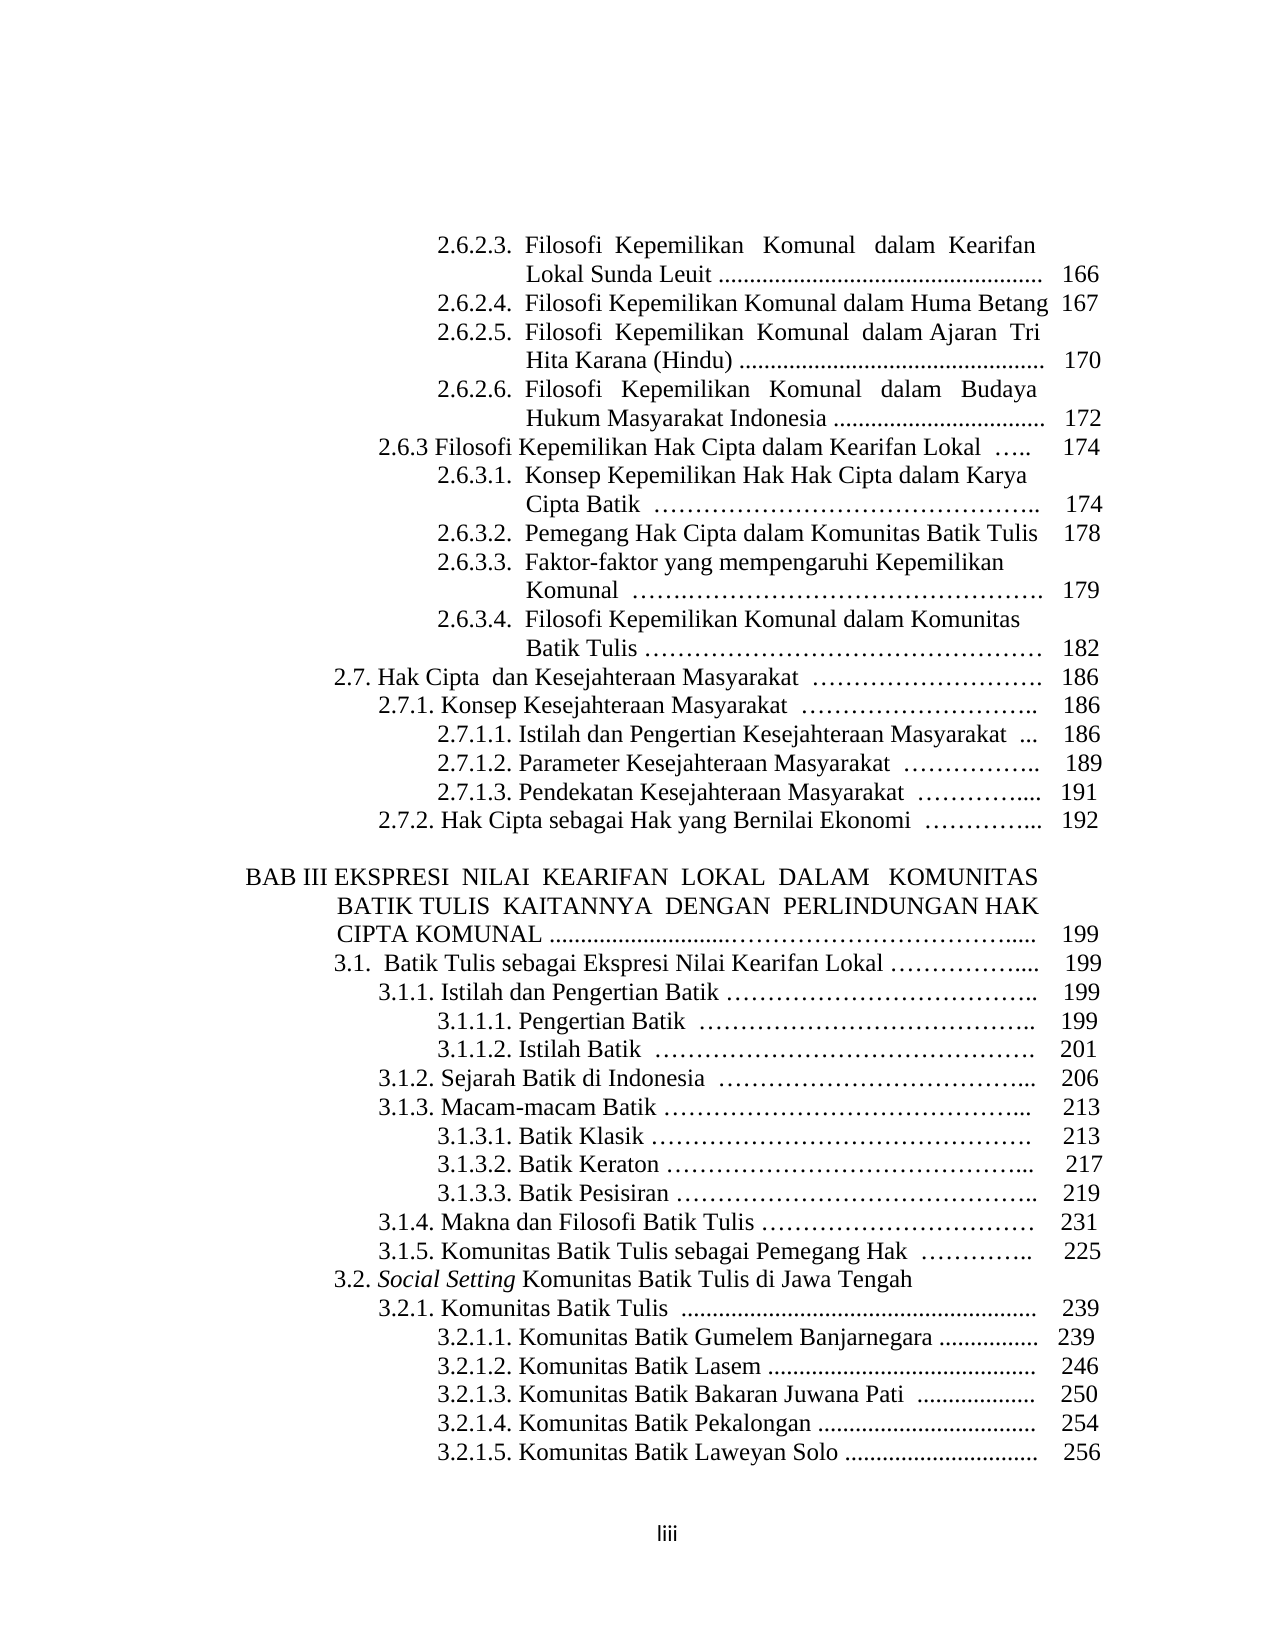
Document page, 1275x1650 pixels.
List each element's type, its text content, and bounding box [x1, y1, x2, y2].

text 2.6.3.3. Faktor-faktor yang mempengaruhi Kepemilikan Komunal …….……………………………………. 179 [437, 547, 1104, 604]
text 2.6.2.5. Filosofi Kepemilikan Komunal dalam Ajaran Tri [437, 317, 1104, 345]
text 3.2.1.1. Komunitas Batik Gumelem Banjarnegara ................ 239 [437, 1322, 1104, 1351]
text Hukum Masyarakat Indonesia .................................. 172 [481, 403, 1104, 432]
text 3.1.5. Komunitas Batik Tulis sebagai Pemegang Hak ………….. 225 [378, 1236, 1104, 1264]
text 2.6.3.4. Filosofi Kepemilikan Komunal dalam Komunitas Batik Tulis ………………………………………… 182 [437, 604, 1104, 662]
text 3.1.1.2. Istilah Batik ………………………………………. 201 [437, 1034, 1104, 1063]
text 2.6.3 Filosofi Kepemilikan Hak Cipta dalam Kearifan Lokal ….. 174 [378, 432, 1104, 460]
text CIPTA KOMUNAL .............................……………………………..... 199 [230, 919, 1104, 948]
text 3.2.1.5. Komunitas Batik Laweyan Solo ............................... 256 [437, 1437, 1104, 1466]
text 3.1.3. Macam-macam Batik ……………………………………... 213 [378, 1092, 1104, 1121]
text 3.1. Batik Tulis sebagai Ekspresi Nilai Kearifan Lokal …………….... 199 [334, 948, 1104, 977]
text 3.1.3.3. Batik Pesisiran …………………………………….. 219 [437, 1178, 1104, 1207]
text Lokal Sunda Leuit .................................................... 166 [481, 259, 1104, 288]
text 2.7.1.1. Istilah dan Pengertian Kesejahteraan Masyarakat ... 186 [437, 719, 1104, 748]
text 2.6.2.3. Filosofi Kepemilikan Komunal dalam Kearifan [437, 230, 1104, 259]
text 2.7. Hak Cipta dan Kesejahteraan Masyarakat ………………………. 186 [334, 662, 1104, 690]
text 2.7.1. Konsep Kesejahteraan Masyarakat ……………………….. 186 [378, 690, 1104, 719]
text 3.1.2. Sejarah Batik di Indonesia ………………………………... 206 [378, 1063, 1104, 1092]
text 3.1.3.1. Batik Klasik ………………………………………. 213 [437, 1121, 1104, 1149]
text 3.2.1.3. Komunitas Batik Bakaran Juwana Pati ................... 250 [437, 1379, 1104, 1408]
text 2.7.1.2. Parameter Kesejahteraan Masyarakat …………….. 189 [437, 748, 1104, 777]
text 3.2. Social Setting Komunitas Batik Tulis di Jawa Tengah [334, 1264, 1104, 1293]
text 2.7.1.3. Pendekatan Kesejahteraan Masyarakat ………….... 191 [437, 777, 1104, 805]
text 2.7.2. Hak Cipta sebagai Hak yang Bernilai Ekonomi …………... 192 [378, 805, 1104, 834]
text Hita Karana (Hindu) ................................................. 170 [481, 345, 1104, 374]
text 2.6.3.2. Pemegang Hak Cipta dalam Komunitas Batik Tulis 178 [437, 518, 1104, 547]
text BATIK TULIS KAITANNYA DENGAN PERLINDUNGAN HAK [230, 891, 1104, 919]
text 3.1.3.2. Batik Keraton ……………………………………... 217 [437, 1149, 1104, 1178]
text 3.2.1.4. Komunitas Batik Pekalongan ................................... 254 [437, 1408, 1104, 1437]
text 2.6.2.6. Filosofi Kepemilikan Komunal dalam Budaya [437, 374, 1104, 403]
text 2.6.3.1. Konsep Kepemilikan Hak Hak Cipta dalam Karya Cipta Batik ……………………………………….. 174 [437, 460, 1104, 518]
text BAB III EKSPRESI NILAI KEARIFAN LOKAL DALAM KOMUNITAS [245, 862, 1104, 891]
text 3.2.1.2. Komunitas Batik Lasem ........................................... 246 [437, 1351, 1104, 1379]
text 2.6.2.4. Filosofi Kepemilikan Komunal dalam Huma Betang 167 [437, 288, 1104, 317]
text 3.1.1.1. Pengertian Batik ………………………………….. 199 [437, 1006, 1104, 1034]
text 3.1.1. Istilah dan Pengertian Batik ……………………………….. 199 [378, 977, 1104, 1006]
text 3.1.4. Makna dan Filosofi Batik Tulis …………………………… 231 [378, 1207, 1104, 1236]
text 3.2.1. Komunitas Batik Tulis ......................................................... 239 [378, 1293, 1104, 1322]
